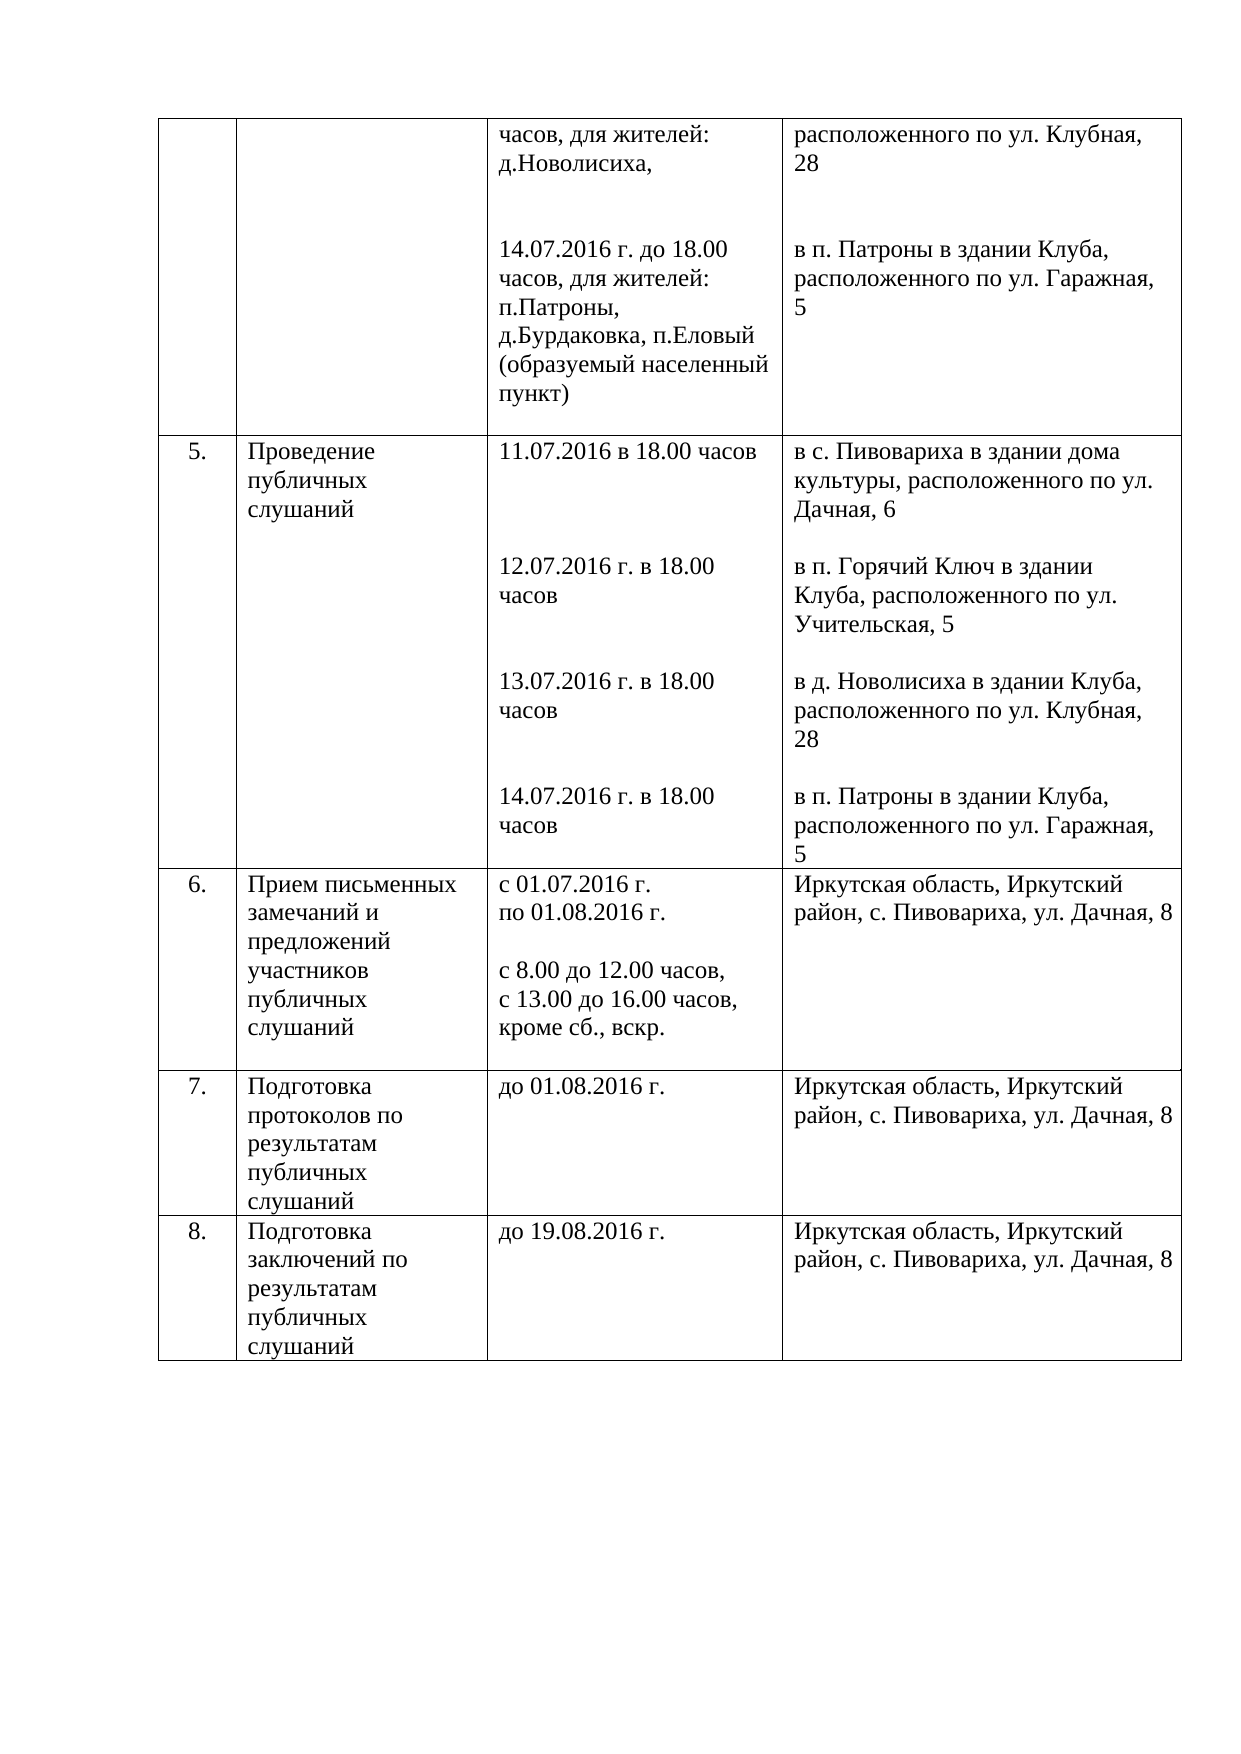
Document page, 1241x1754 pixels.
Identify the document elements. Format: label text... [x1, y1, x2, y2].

table_cell Проведение публичных слушаний [237, 436, 487, 868]
table_cell 11.07.2016 в 18.00 часов 12.07.2016 г. в 18.00 часов 13.07.2016 г. в 18.00 часов 14.07.2016 г. в 18.00 часов [488, 436, 782, 868]
table_cell до 19.08.2016 г. [488, 1216, 782, 1359]
table_cell Иркутская область, Иркутский район, с. Пивовариха, ул. Дачная, 8 [783, 1071, 1181, 1215]
table_cell Иркутская область, Иркутский район, с. Пивовариха, ул. Дачная, 8 [783, 869, 1181, 1070]
table_cell 7. [159, 1071, 236, 1215]
table_cell 8. [159, 1216, 236, 1359]
table_cell Прием письменных замечаний и предложений участников публичных слушаний [237, 869, 487, 1070]
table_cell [488, 119, 782, 435]
table_cell 4. [159, 119, 236, 435]
table_cell Иркутская область, Иркутский район, с. Пивовариха, ул. Дачная, 8 [783, 1216, 1181, 1359]
table_cell Подготовка протоколов по результатам публичных слушаний [237, 1071, 487, 1215]
table_cell 6. [159, 869, 236, 1070]
table_cell с 01.07.2016 г. по 01.08.2016 г. с 8.00 до 12.00 часов, с 13.00 до 16.00 часов, кроме сб., вскр. [488, 869, 782, 1070]
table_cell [783, 119, 1181, 435]
table_cell 5. [159, 436, 236, 868]
table_cell Подготовка заключений по результатам публичных слушаний [237, 1216, 487, 1359]
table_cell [237, 119, 487, 435]
table_cell до 01.08.2016 г. [488, 1071, 782, 1215]
